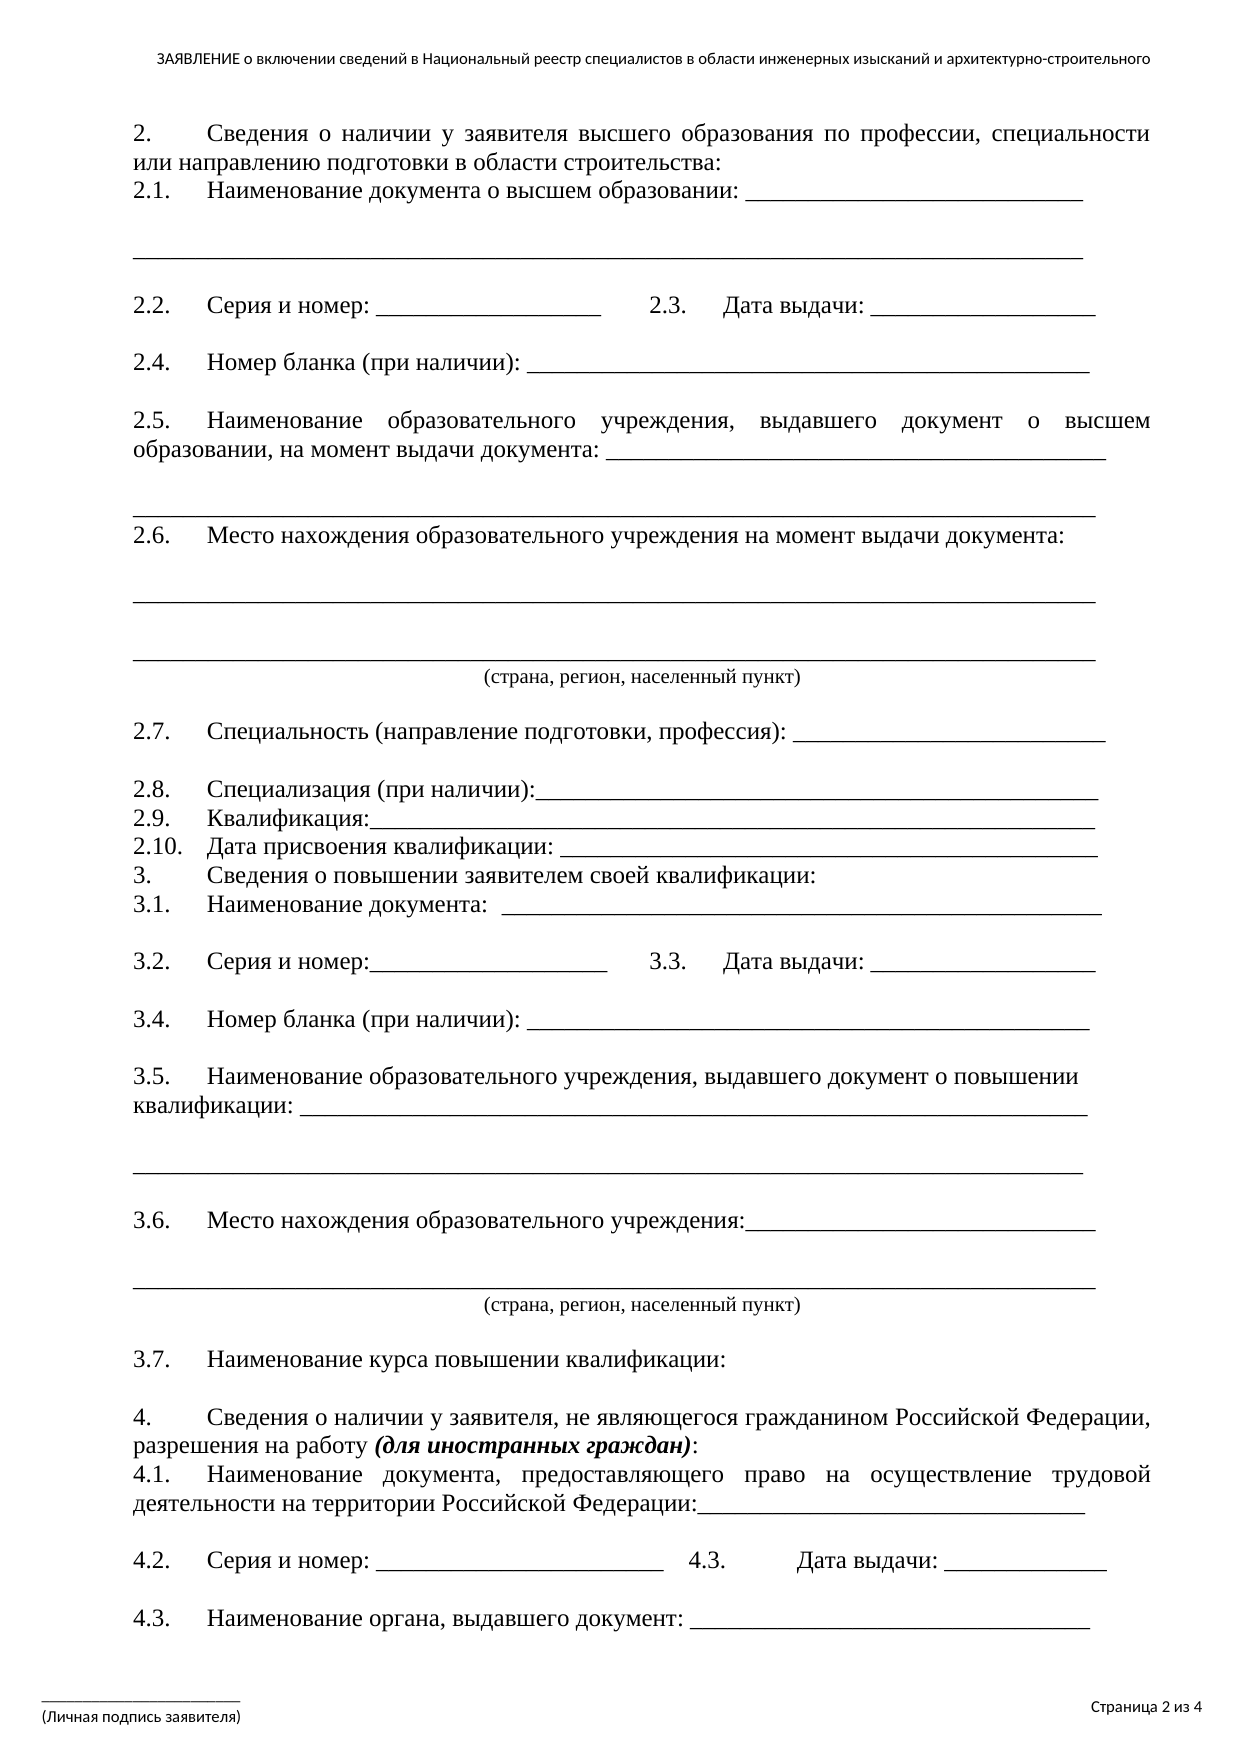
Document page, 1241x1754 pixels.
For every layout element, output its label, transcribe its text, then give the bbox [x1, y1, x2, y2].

text 2.5. Наименование образовательного учреждения, выдавшего документ о высшем образовании, на момент выдачи документа: ________________________________________ [133, 405, 1152, 462]
text 3.1. Наименование документа: ________________________________________________ [133, 889, 1152, 918]
text 3.7. Наименование курса повышении квалификации: [133, 1344, 1152, 1373]
text 2.6. Место нахождения образовательного учреждения на момент выдачи документа: [133, 520, 1152, 549]
text 2.10. Дата присвоения квалификации: ___________________________________________ [133, 831, 1152, 860]
text _____________________________________________________________________________ [133, 491, 1152, 520]
text 2.7. Специальность (направление подготовки, профессия): _________________________ [133, 716, 1152, 745]
text 3.6. Место нахождения образовательного учреждения:____________________________ [133, 1205, 1152, 1234]
text 2.4. Номер бланка (при наличии): _____________________________________________ [133, 347, 1152, 376]
text _____________________________________________________________________________ [133, 635, 1152, 664]
text 4.1. Наименование документа, предоставляющего право на осуществление трудовой деятельности на территории Российской Федерации:_______________________________ [133, 1459, 1152, 1517]
text 4.2. Серия и номер: _______________________ 4.3. Дата выдачи: _____________ [133, 1546, 1152, 1574]
text ____________________________________________________________________________ [133, 1148, 1152, 1176]
text 3. Сведения о повышении заявителем своей квалификации: [133, 860, 1152, 889]
text 2.2. Серия и номер: __________________ 2.3. Дата выдачи: __________________ [133, 290, 1152, 319]
text 3.5. Наименование образовательного учреждения, выдавшего документ о повышении квалификации: _______________________________________________________________ [133, 1061, 1152, 1119]
text _____________________________________________________________________________ [133, 1263, 1152, 1291]
text 4. Сведения о наличии у заявителя, не являющегося гражданином Российской Федерации, разрешения на работу (для иностранных граждан): [133, 1402, 1152, 1459]
text (страна, регион, населенный пункт) [133, 664, 1152, 688]
text 4.3. Наименование органа, выдавшего документ: ________________________________ [133, 1603, 1152, 1632]
text 3.2. Серия и номер:___________________ 3.3. Дата выдачи: __________________ [133, 946, 1152, 975]
text ____________________________________________________________________________ [133, 233, 1152, 262]
text 2.9. Квалификация:__________________________________________________________ [133, 803, 1152, 831]
text _____________________________________________________________________________ [133, 577, 1152, 606]
text 2.1. Наименование документа о высшем образовании: ___________________________ [133, 176, 1152, 204]
text 3.4. Номер бланка (при наличии): _____________________________________________ [133, 1004, 1152, 1033]
text (страна, регион, населенный пункт) [133, 1291, 1152, 1316]
text 2.8. Специализация (при наличии):_____________________________________________ [133, 774, 1152, 803]
text 2. Сведения о наличии у заявителя высшего образования по профессии, специальности или направлению подготовки в области строительства: [133, 118, 1152, 176]
